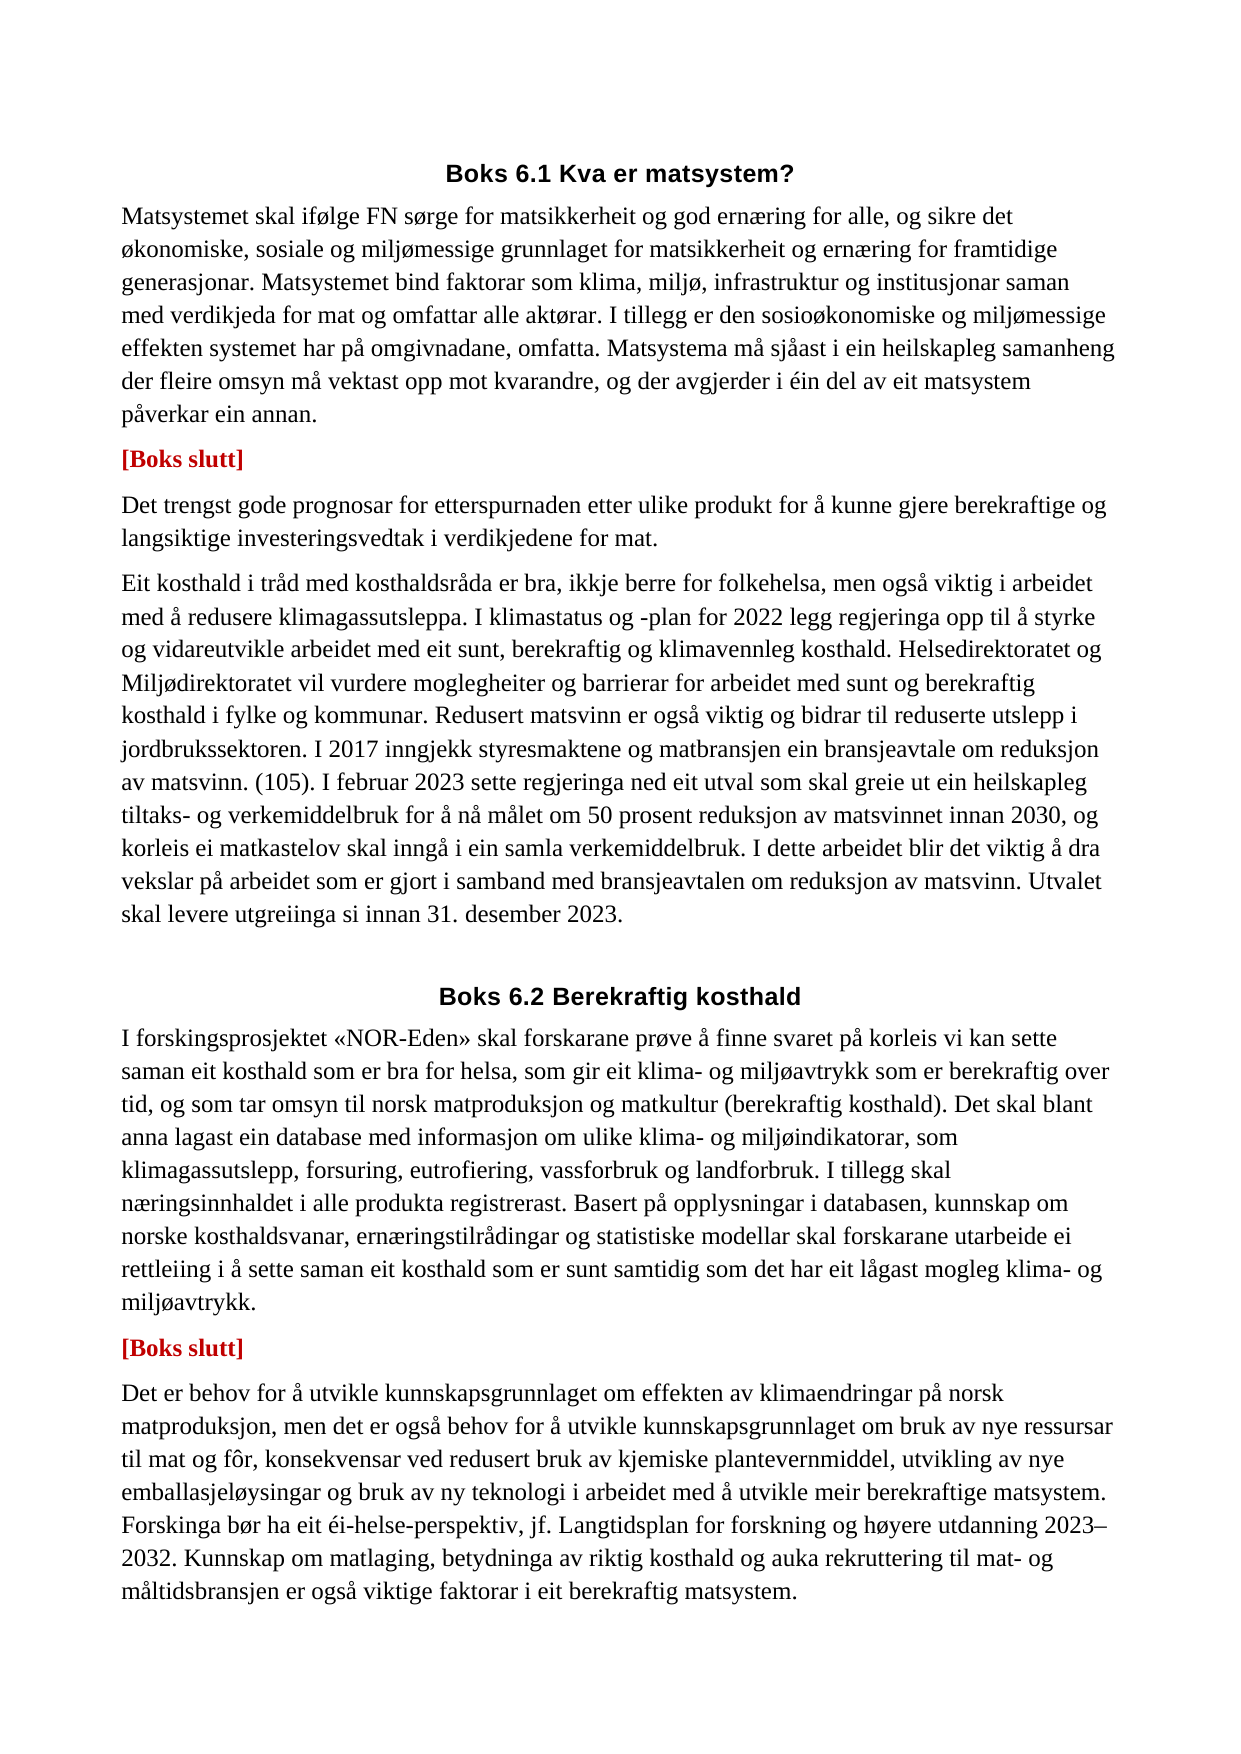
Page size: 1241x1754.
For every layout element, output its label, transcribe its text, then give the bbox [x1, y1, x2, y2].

text I forskingsprosjektet «NOR-Eden» skal forskarane prøve å finne svaret på korleis vi kan sette saman eit kosthald som er bra for helsa, som gir eit klima- og miljøavtrykk som er berekraftig over tid, og som tar omsyn til norsk matproduksjon og matkultur (berekraftig kosthald). Det skal blant anna lagast ein database med informasjon om ulike klima- og miljøindikatorar, som klimagassutslepp, forsuring, eutrofiering, vassforbruk og landforbruk. I tillegg skal næringsinnhaldet i alle produkta registrerast. Basert på opplysningar i databasen, kunnskap om norske kosthaldsvanar, ernæringstilrådingar og statistiske modellar skal forskarane utarbeide ei rettleiing i å sette saman eit kosthald som er sunt samtidig som det har eit lågast mogleg klima- og miljøavtrykk. [121, 1023, 1119, 1316]
text [Boks slutt] [121, 1333, 1119, 1362]
text Berekraftig kosthald [121, 982, 1119, 1011]
text Det trengst gode prognosar for etterspurnaden etter ulike produkt for å kunne gjere berekraftige og langsiktige investeringsvedtak i verdikjedene for mat. [121, 490, 1119, 552]
text Matsystemet skal ifølge FN sørge for matsikkerheit og god ernæring for alle, og sikre det økonomiske, sosiale og miljømessige grunnlaget for matsikkerheit og ernæring for framtidige generasjonar. Matsystemet bind faktorar som klima, miljø, infrastruktur og institusjonar saman med verdikjeda for mat og omfattar alle aktørar. I tillegg er den sosioøkonomiske og miljømessige effekten systemet har på omgivnadane, omfatta. Matsystema må sjåast i ein heilskapleg samanheng der fleire omsyn må vektast opp mot kvarandre, og der avgjerder i éin del av eit matsystem påverkar ein annan. [121, 201, 1119, 428]
text Det er behov for å utvikle kunnskapsgrunnlaget om effekten av klimaendringar på norsk matproduksjon, men det er også behov for å utvikle kunnskapsgrunnlaget om bruk av nye ressursar til mat og fôr, konsekvensar ved redusert bruk av kjemiske plantevernmiddel, utvikling av nye emballasjeløysingar og bruk av ny teknologi i arbeidet med å utvikle meir berekraftige matsystem. Forskinga bør ha eit éi-helse-perspektiv, jf. Langtidsplan for forskning og høyere utdanning 2023–2032. Kunnskap om matlaging, betydninga av riktig kosthald og auka rekruttering til mat- og måltidsbransjen er også viktige faktorar i eit berekraftig matsystem. [121, 1378, 1119, 1605]
text Eit kosthald i tråd med kosthaldsråda er bra, ikkje berre for folkehelsa, men også viktig i arbeidet med å redusere klimagassutsleppa. I klimastatus og -plan for 2022 legg regjeringa opp til å styrke og vidareutvikle arbeidet med eit sunt, berekraftig og klimavennleg kosthald. Helsedirektoratet og Miljødirektoratet vil vurdere moglegheiter og barrierar for arbeidet med sunt og berekraftig kosthald i fylke og kommunar. Redusert matsvinn er også viktig og bidrar til reduserte utslepp i jordbrukssektoren. I 2017 inngjekk styresmaktene og matbransjen ein bransjeavtale om reduksjon av matsvinn. (105). I februar 2023 sette regjeringa ned eit utval som skal greie ut ein heilskapleg tiltaks- og verkemiddelbruk for å nå målet om 50 prosent reduksjon av matsvinnet innan 2030, og korleis ei matkastelov skal inngå i ein samla verkemiddelbruk. I dette arbeidet blir det viktig å dra vekslar på arbeidet som er gjort i samband med bransjeavtalen om reduksjon av matsvinn. Utvalet skal levere utgreiinga si innan 31. desember 2023. [121, 568, 1119, 927]
text Kva er matsystem? [121, 159, 1119, 188]
text [Boks slutt] [121, 444, 1119, 473]
